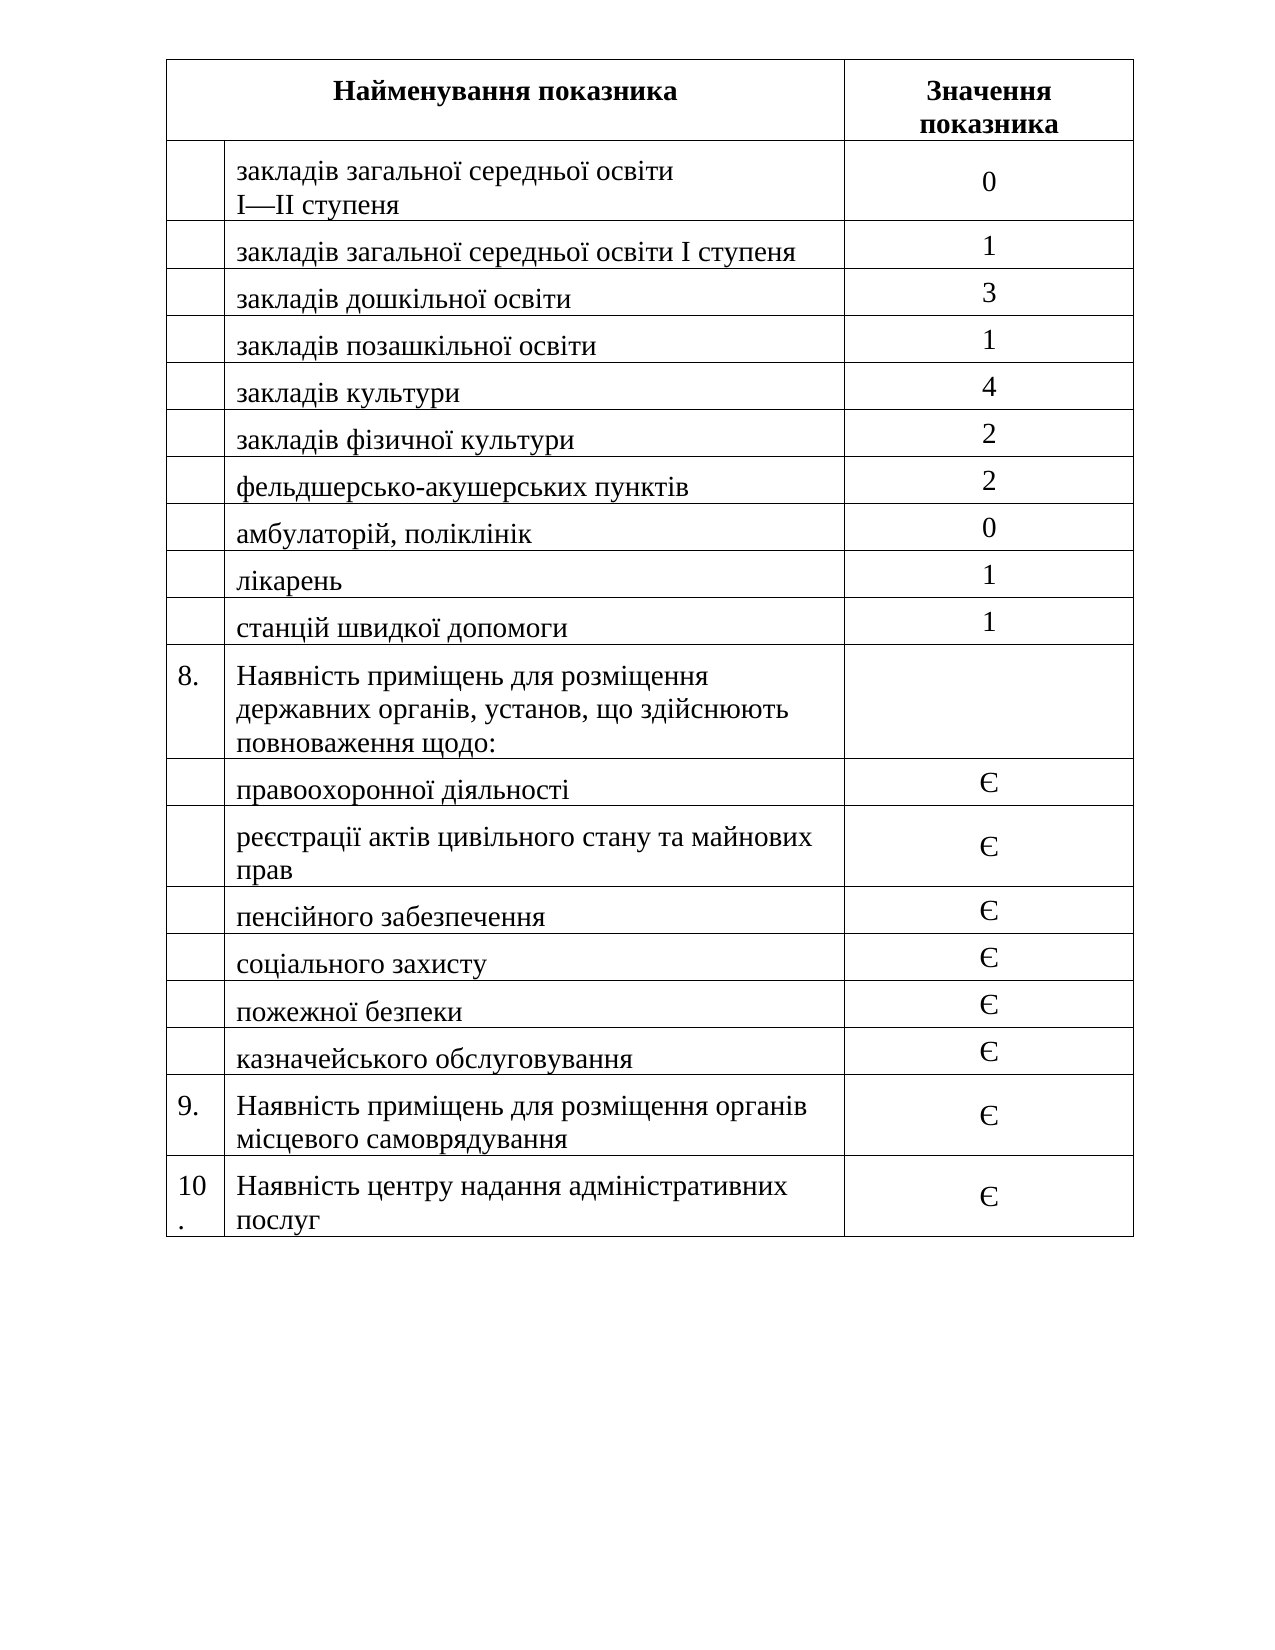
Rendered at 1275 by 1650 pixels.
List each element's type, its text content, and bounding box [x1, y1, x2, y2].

table_cell [167, 363, 224, 409]
table_cell 0 [845, 504, 1133, 550]
table_cell 1 [845, 551, 1133, 597]
table_cell 2 [845, 410, 1133, 456]
table_cell [167, 1028, 224, 1074]
table_cell фельдшерсько-акушерських пунктів [225, 457, 844, 503]
table_cell Є [845, 806, 1133, 886]
table_cell лікарень [225, 551, 844, 597]
table_cell [167, 759, 224, 805]
table_cell пожежної безпеки [225, 981, 844, 1027]
table_cell Наявність приміщень для розміщення органів місцевого самоврядування [225, 1075, 844, 1155]
table_cell Наявність центру надання адміністративних послуг [225, 1156, 844, 1236]
table_cell 2 [845, 457, 1133, 503]
table_cell [167, 141, 224, 220]
table_cell Є [845, 1028, 1133, 1074]
table_cell амбулаторій, поліклінік [225, 504, 844, 550]
table_cell 9. [167, 1075, 224, 1155]
table_cell [167, 269, 224, 314]
table_cell [167, 981, 224, 1027]
table_cell [167, 410, 224, 456]
table_cell Є [845, 1075, 1133, 1155]
table_cell [167, 551, 224, 597]
table_cell соціального захисту [225, 934, 844, 980]
table_cell [167, 934, 224, 980]
table_cell 10. [167, 1156, 224, 1236]
table_cell станцій швидкої допомоги [225, 598, 844, 644]
table_cell пенсійного забезпечення [225, 887, 844, 933]
table_cell закладів культури [225, 363, 844, 409]
table_cell закладів загальної середньої освіти I—II ступеня [225, 141, 844, 220]
table_cell 1 [845, 316, 1133, 362]
table_cell 0 [845, 141, 1133, 220]
table_cell казначейського обслуговування [225, 1028, 844, 1074]
table_cell [167, 887, 224, 933]
table_header Найменування показника [167, 60, 844, 140]
table_cell [167, 598, 224, 644]
table_header Значення показника [845, 60, 1133, 140]
table_cell [845, 645, 1133, 758]
table_cell [167, 457, 224, 503]
table_cell закладів позашкільної освіти [225, 316, 844, 362]
table_cell [167, 316, 224, 362]
table_cell [167, 504, 224, 550]
table_cell закладів фізичної культури [225, 410, 844, 456]
table_cell Наявність приміщень для розміщення державних органів, установ, що здійснюють повноваження щодо: [225, 645, 844, 758]
table_cell Є [845, 934, 1133, 980]
table_cell 8. [167, 645, 224, 758]
table_cell Є [845, 759, 1133, 805]
table_cell закладів загальної середньої освіти I ступеня [225, 221, 844, 267]
table_cell 1 [845, 221, 1133, 267]
table_cell 4 [845, 363, 1133, 409]
table_cell 3 [845, 269, 1133, 314]
table_cell 1 [845, 598, 1133, 644]
table_cell Є [845, 981, 1133, 1027]
table_cell реєстрації актів цивільного стану та майнових прав [225, 806, 844, 886]
table_cell Є [845, 887, 1133, 933]
table_cell [167, 806, 224, 886]
table_cell [167, 221, 224, 267]
table_cell закладів дошкільної освіти [225, 269, 844, 314]
table_cell правоохоронної діяльності [225, 759, 844, 805]
table_cell Є [845, 1156, 1133, 1236]
